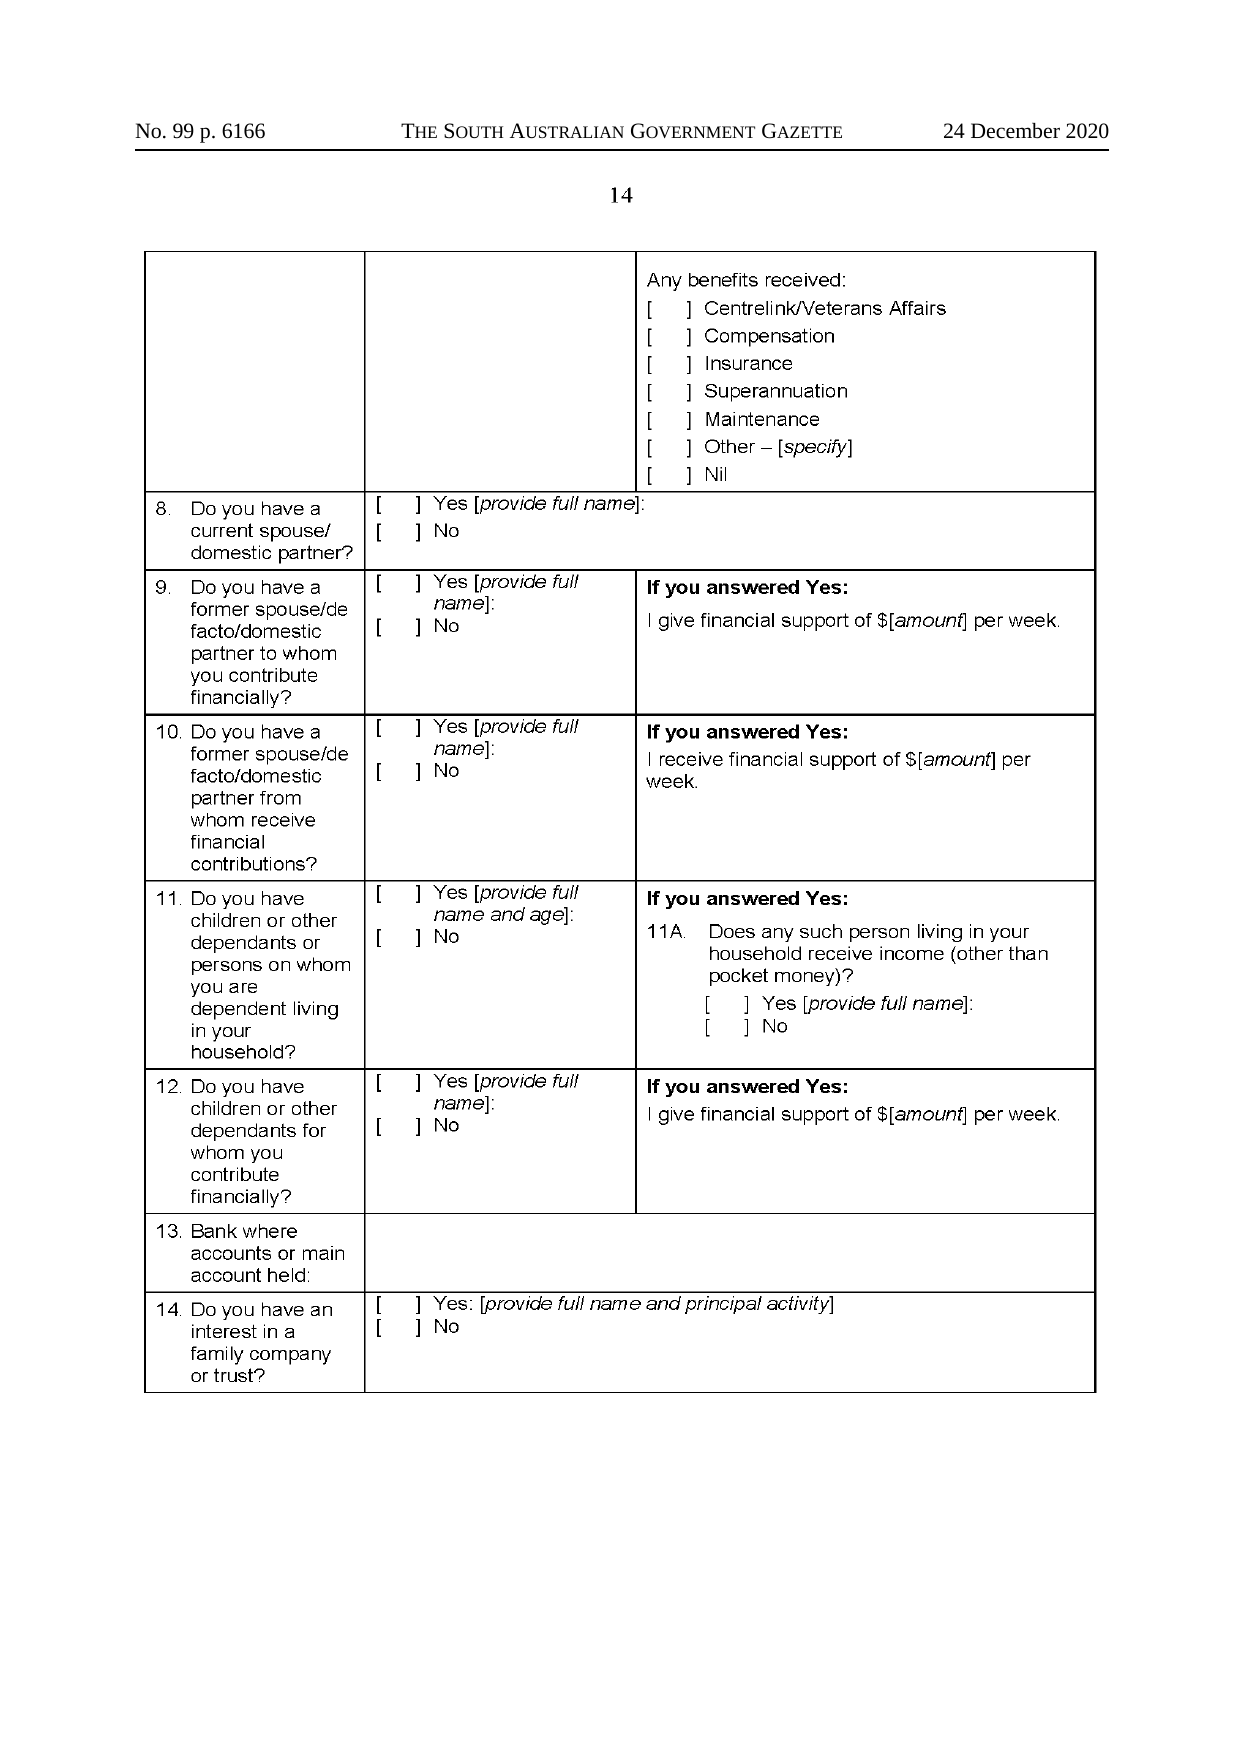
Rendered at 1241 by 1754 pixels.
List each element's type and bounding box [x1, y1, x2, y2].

picture [134, 174, 1110, 1393]
